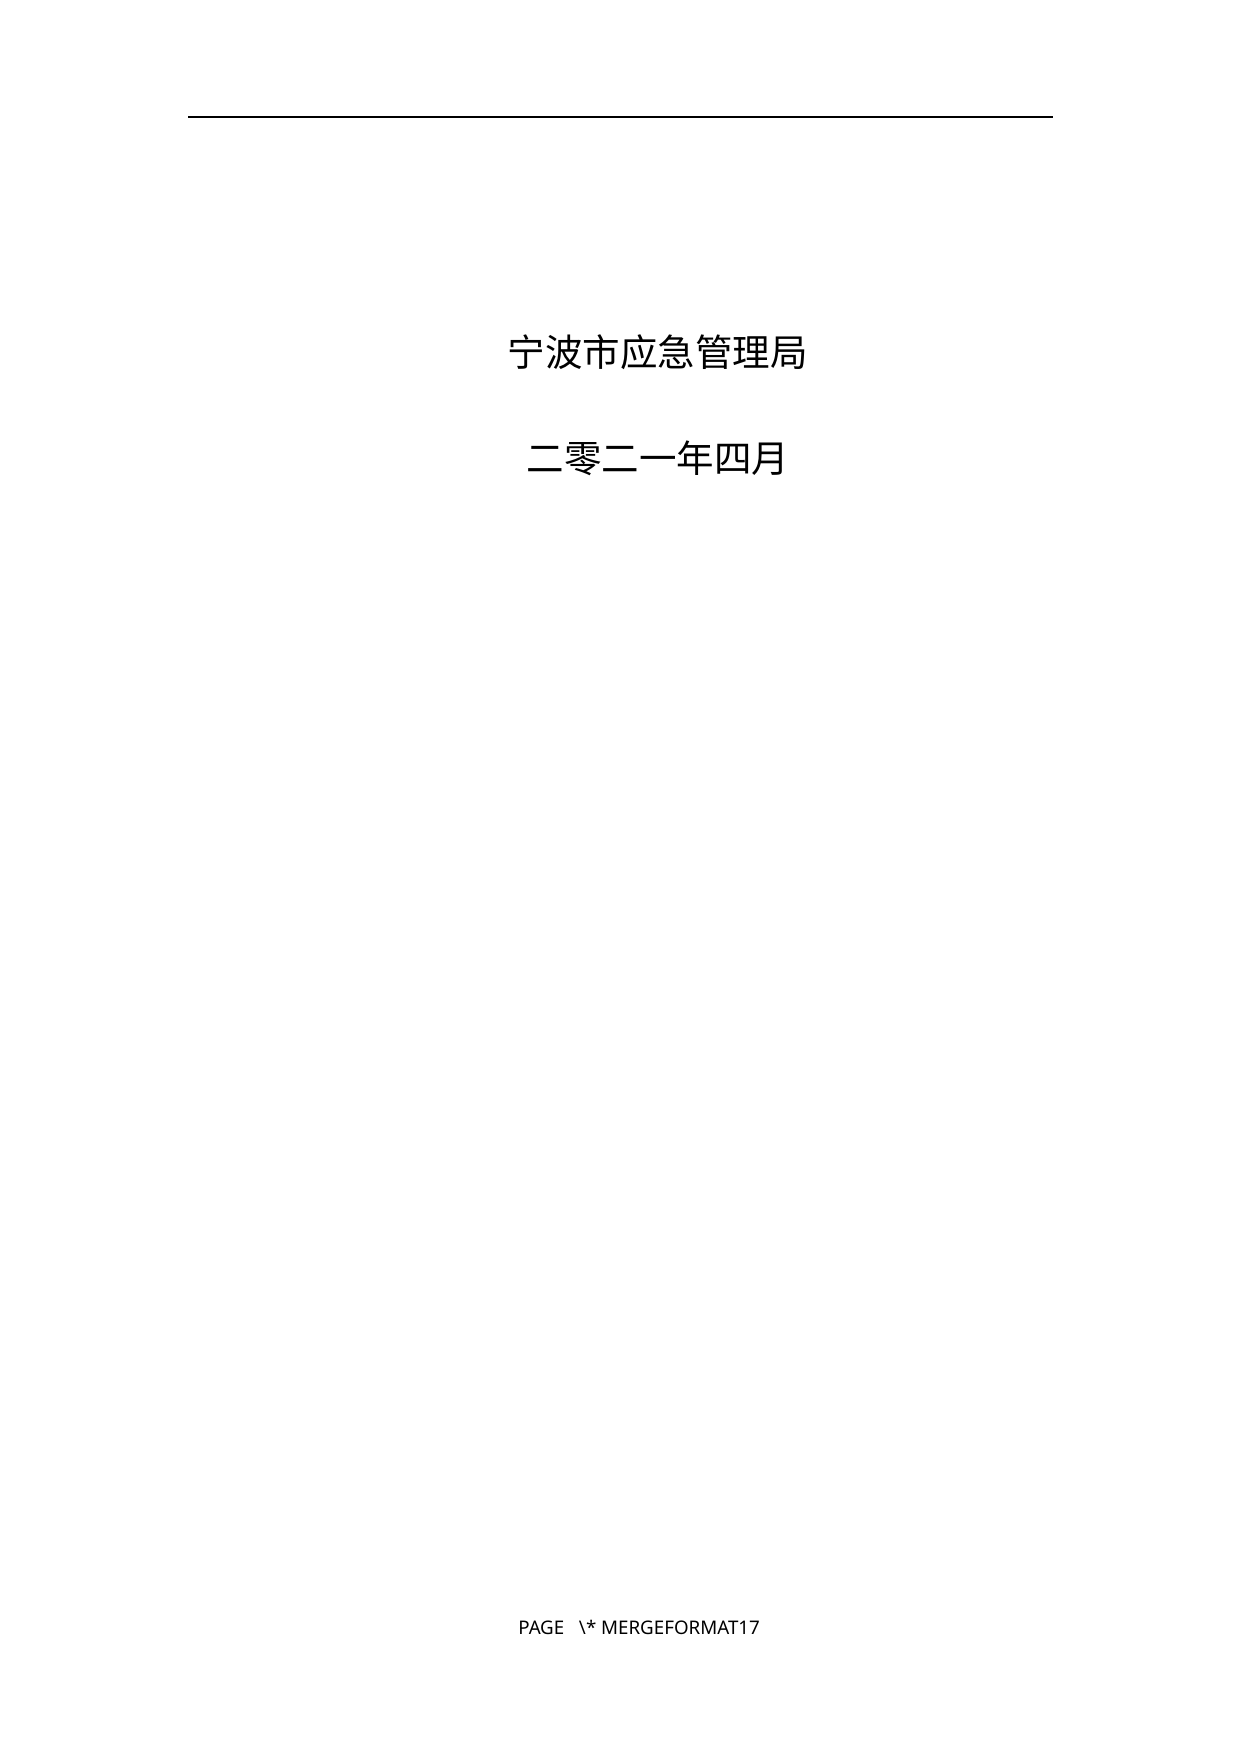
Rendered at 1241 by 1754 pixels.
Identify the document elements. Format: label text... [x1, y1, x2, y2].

text 宁波市应急管理局 [187, 310, 1053, 389]
text 二零二一年四月 [187, 417, 1053, 496]
